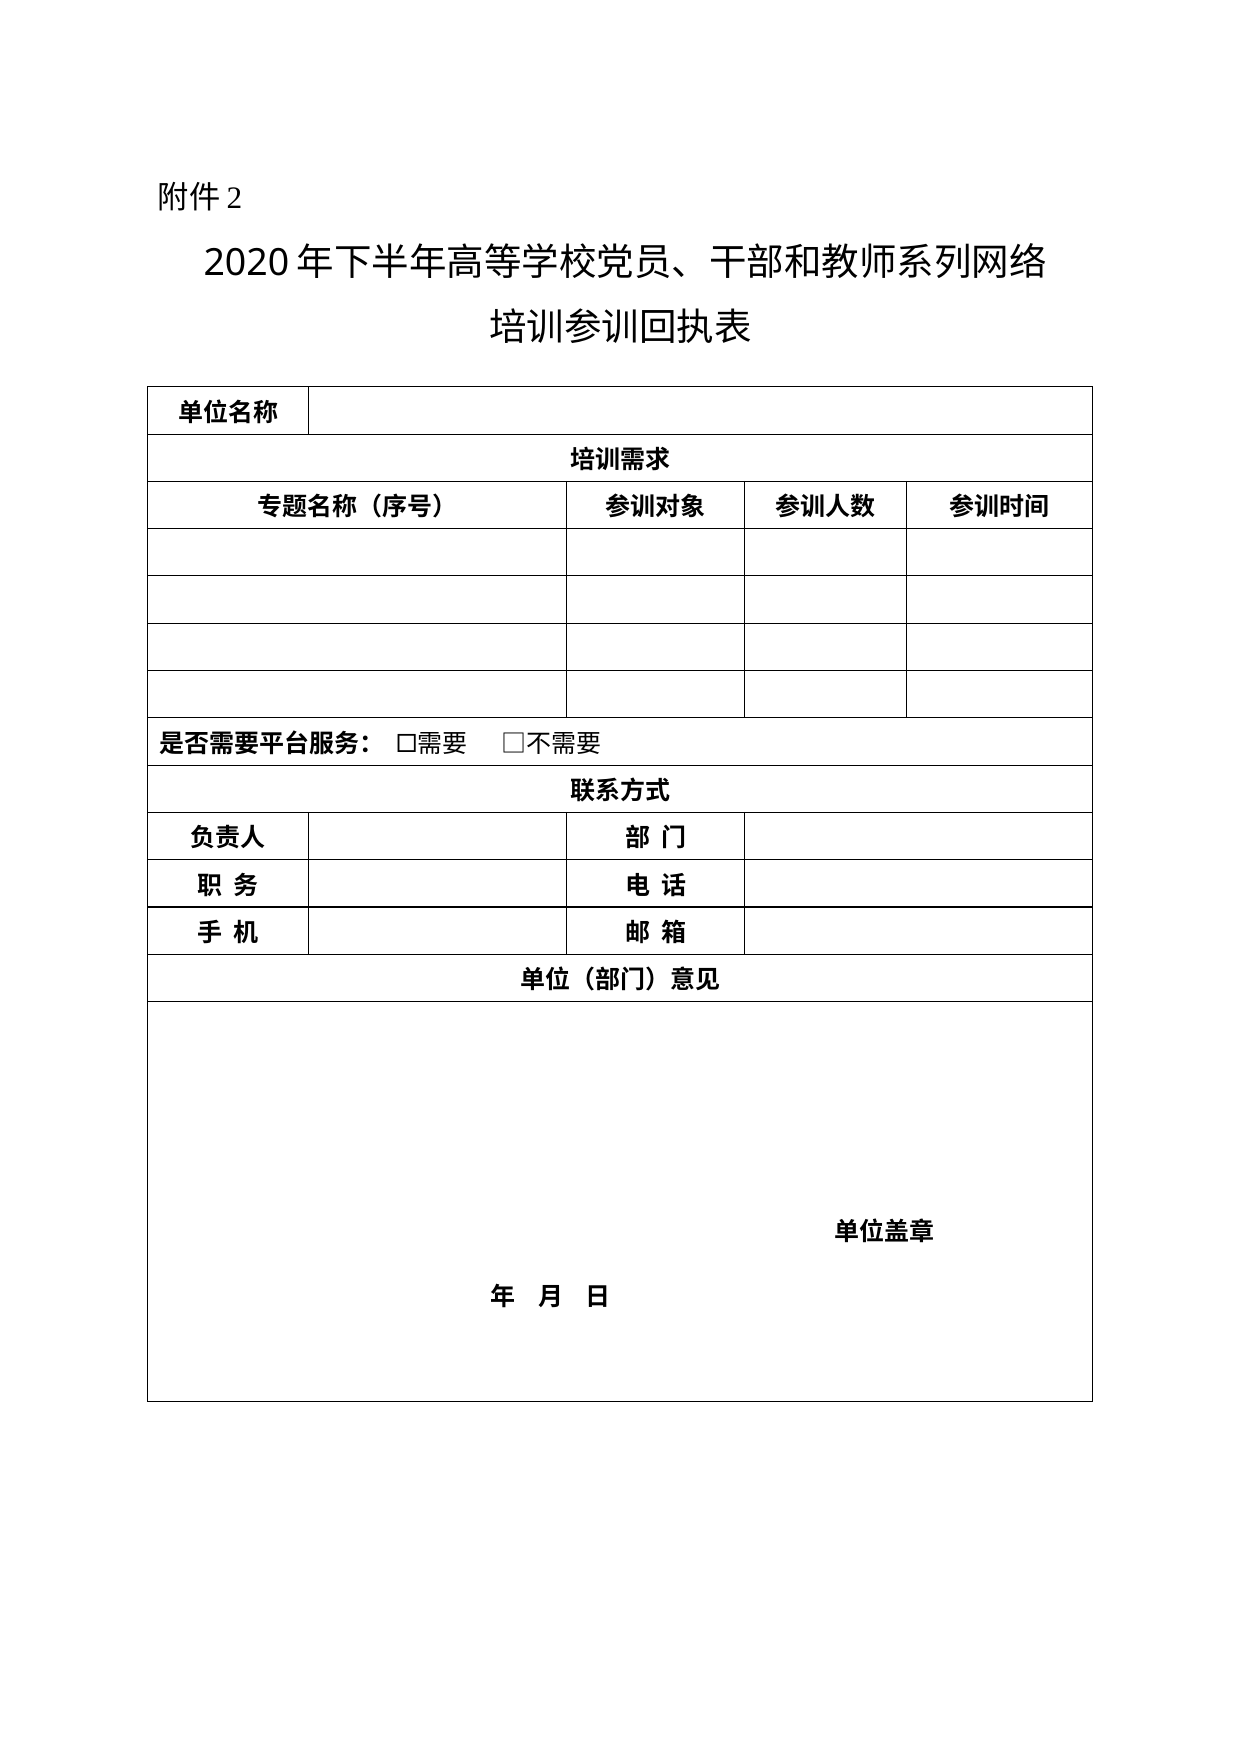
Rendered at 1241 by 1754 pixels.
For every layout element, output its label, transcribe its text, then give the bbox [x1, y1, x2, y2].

table_header 单位名称 [148, 387, 308, 433]
table_cell [907, 576, 1092, 623]
table_cell [907, 624, 1092, 670]
table_cell [907, 671, 1092, 717]
table_cell 联系方式 [148, 766, 1092, 812]
table_cell [148, 529, 566, 575]
table_cell [567, 624, 744, 670]
table_cell 参训时间 [907, 482, 1092, 528]
table_cell 专题名称（序号） [148, 482, 566, 528]
table_cell 培训需求 [148, 435, 1092, 481]
table_cell [745, 671, 906, 717]
table_cell [148, 576, 566, 623]
text 附件2 [158, 162, 1053, 227]
table_cell [567, 671, 744, 717]
table_cell 手 机 [148, 908, 308, 954]
table_header [309, 387, 1092, 433]
table_cell 职 务 [148, 860, 308, 906]
table_cell 参训对象 [567, 482, 744, 528]
table_cell 部 门 [567, 813, 744, 859]
table_cell [567, 576, 744, 623]
table_cell [745, 624, 906, 670]
table_cell [907, 529, 1092, 575]
table_cell 负责人 [148, 813, 308, 859]
table_cell [309, 860, 566, 906]
table_cell [745, 860, 1092, 906]
table_cell [745, 576, 906, 623]
table_cell 是否需要平台服务： 需要 □不需要 [148, 718, 1092, 764]
table_cell [309, 813, 566, 859]
table_cell [148, 624, 566, 670]
table_cell 单位（部门）意见 [148, 955, 1092, 1001]
table_cell [309, 908, 566, 954]
table_cell [745, 529, 906, 575]
table_cell [745, 908, 1092, 954]
table_cell [745, 813, 1092, 859]
table_cell 邮 箱 [567, 908, 744, 954]
table_cell [567, 529, 744, 575]
table_cell 单位盖章 年 月 日 [148, 1002, 1092, 1401]
table_cell [148, 671, 566, 717]
text 2020年下半年高等学校党员、干部和教师系列网络培训参训回执表 [187, 227, 1053, 357]
table_cell 参训人数 [745, 482, 906, 528]
table_cell 电 话 [567, 860, 744, 906]
